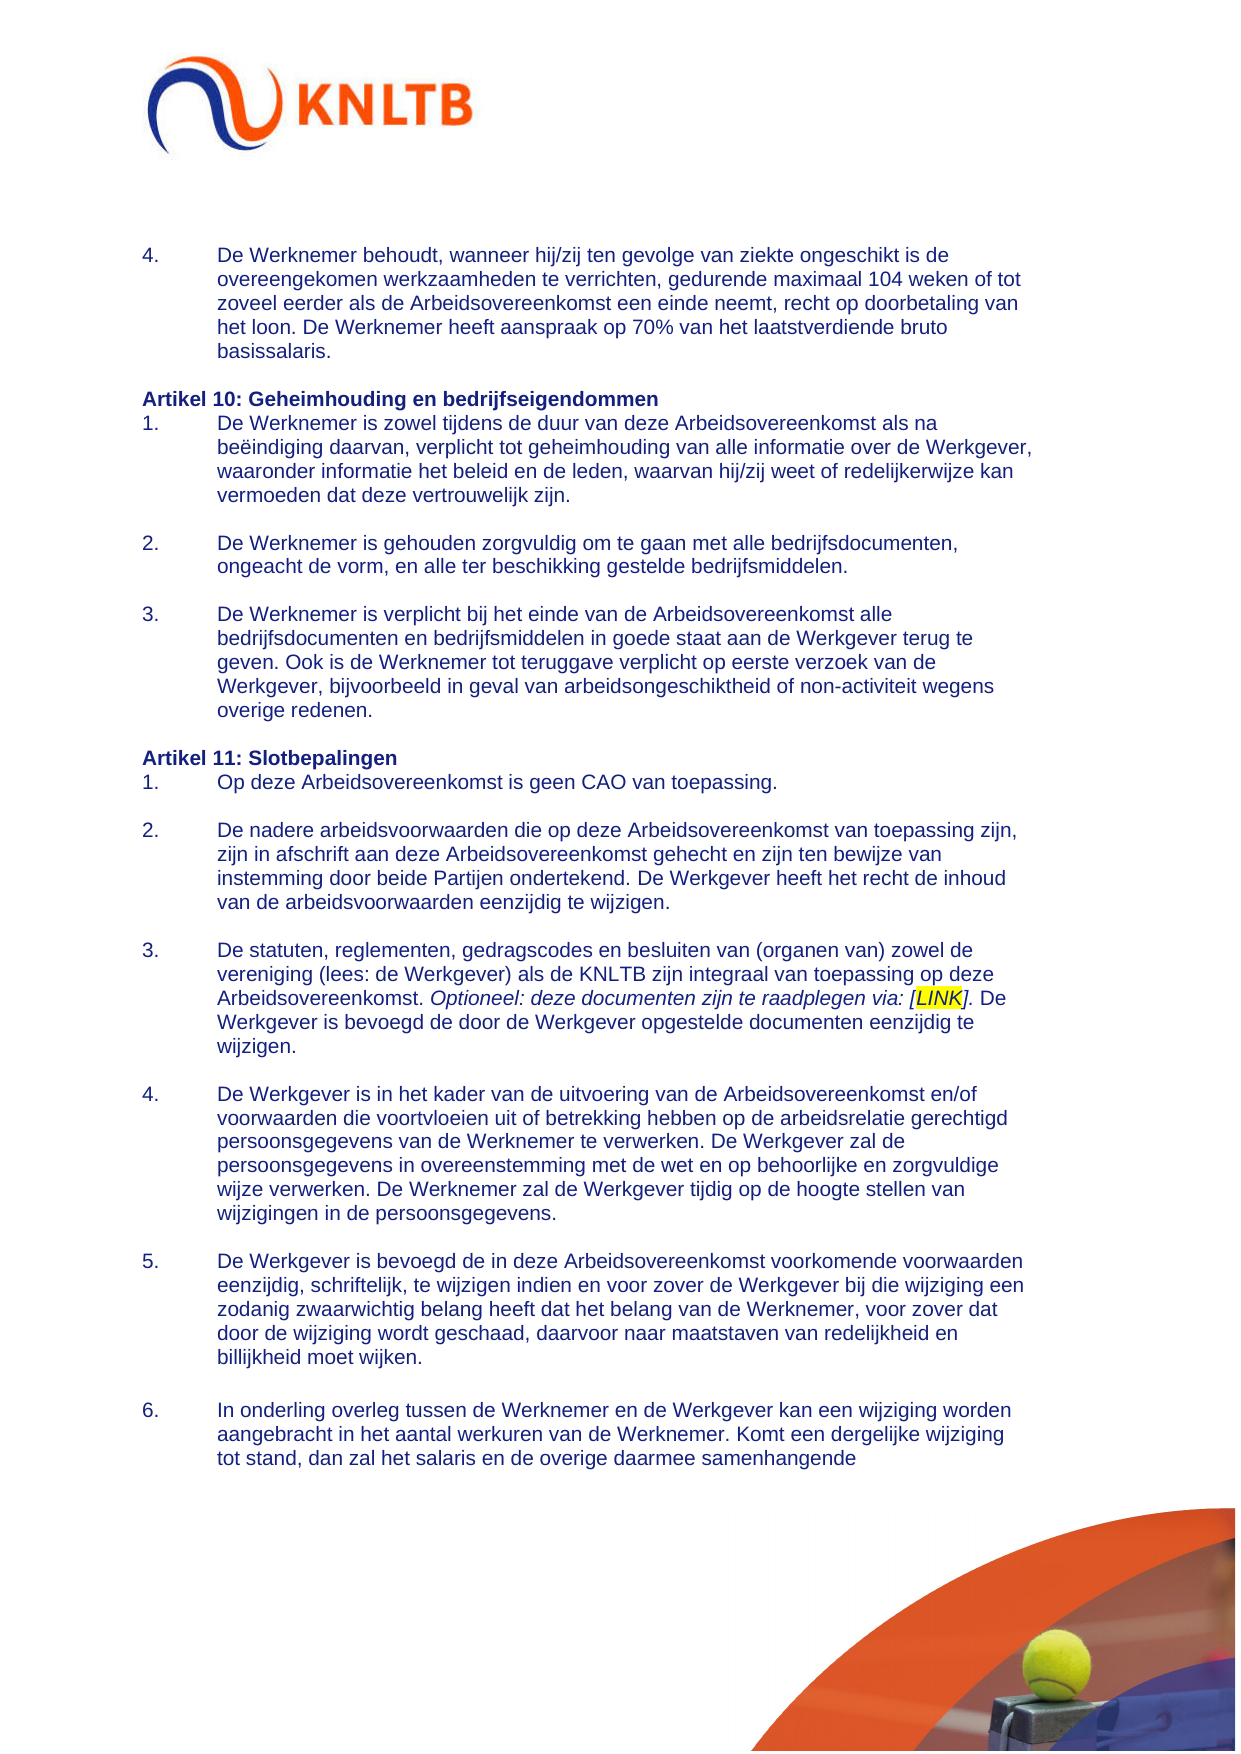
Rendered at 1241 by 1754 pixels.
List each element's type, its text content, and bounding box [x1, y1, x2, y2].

list De Werkgever is bevoegd de in deze Arbeidsovereenkomst voorkomende voorwaarden eenzijdig, schriftelijk, te wijzigen indien en voor zover de Werkgever bij die wijziging een zodanig zwaarwichtig belang heeft dat het belang van de Werknemer, voor zover dat door de wijziging wordt geschaad, daarvoor naar maatstaven van redelijkheid en billijkheid moet wijken. [142, 1249, 1033, 1369]
list De statuten, reglementen, gedragscodes en besluiten van (organen van) zowel de vereniging (lees: de Werkgever) als de KNLTB zijn integraal van toepassing op deze Arbeidsovereenkomst. Optioneel: deze documenten zijn te raadplegen via: [LINK]. De Werkgever is bevoegd de door de Werkgever opgestelde documenten eenzijdig te wijzigen. [142, 938, 1033, 1057]
list De Werkgever is in het kader van de uitvoering van de Arbeidsovereenkomst en/of voorwaarden die voortvloeien uit of betrekking hebben op de arbeidsrelatie gerechtigd persoonsgegevens van de Werknemer te verwerken. De Werkgever zal de persoonsgegevens in overeenstemming met de wet en op behoorlijke en zorgvuldige wijze verwerken. De Werknemer zal de Werkgever tijdig op de hoogte stellen van wijzigingen in de persoonsgegevens. [142, 1081, 1033, 1225]
list Op deze Arbeidsovereenkomst is geen CAO van toepassing. [142, 770, 1033, 794]
picture [722, 1508, 1236, 1751]
list De Werknemer is verplicht bij het einde van de Arbeidsovereenkomst alle bedrijfsdocumenten en bedrijfsmiddelen in goede staat aan de Werkgever terug te geven. Ook is de Werknemer tot teruggave verplicht op eerste verzoek van de Werkgever, bijvoorbeeld in geval van arbeidsongeschiktheid of non-activiteit wegens overige redenen. [142, 602, 1033, 722]
list De nadere arbeidsvoorwaarden die op deze Arbeidsovereenkomst van toepassing zijn, zijn in afschrift aan deze Arbeidsovereenkomst gehecht en zijn ten bewijze van instemming door beide Partijen ondertekend. De Werkgever heeft het recht de inhoud van de arbeidsvoorwaarden eenzijdig te wijzigen. [142, 818, 1033, 914]
subtitle Artikel 10: Geheimhouding en bedrijfseigendommen [142, 387, 1033, 411]
list De Werknemer behoudt, wanneer hij/zij ten gevolge van ziekte ongeschikt is de overeengekomen werkzaamheden te verrichten, gedurende maximaal 104 weken of tot zoveel eerder als de Arbeidsovereenkomst een einde neemt, recht op doorbetaling van het loon. De Werknemer heeft aanspraak op 70% van het laatstverdiende bruto basissalaris. [142, 243, 1033, 387]
subtitle Artikel 11: Slotbepalingen [142, 746, 1033, 770]
picture [141, 0, 983, 165]
list De Werknemer is zowel tijdens de duur van deze Arbeidsovereenkomst als na beëindiging daarvan, verplicht tot geheimhouding van alle informatie over de Werkgever, waaronder informatie het beleid en de leden, waarvan hij/zij weet of redelijkerwijze kan vermoeden dat deze vertrouwelijk zijn. [142, 411, 1033, 506]
list De Werknemer is gehouden zorgvuldig om te gaan met alle bedrijfsdocumenten, ongeacht de vorm, en alle ter beschikking gestelde bedrijfsmiddelen. [142, 530, 1033, 578]
